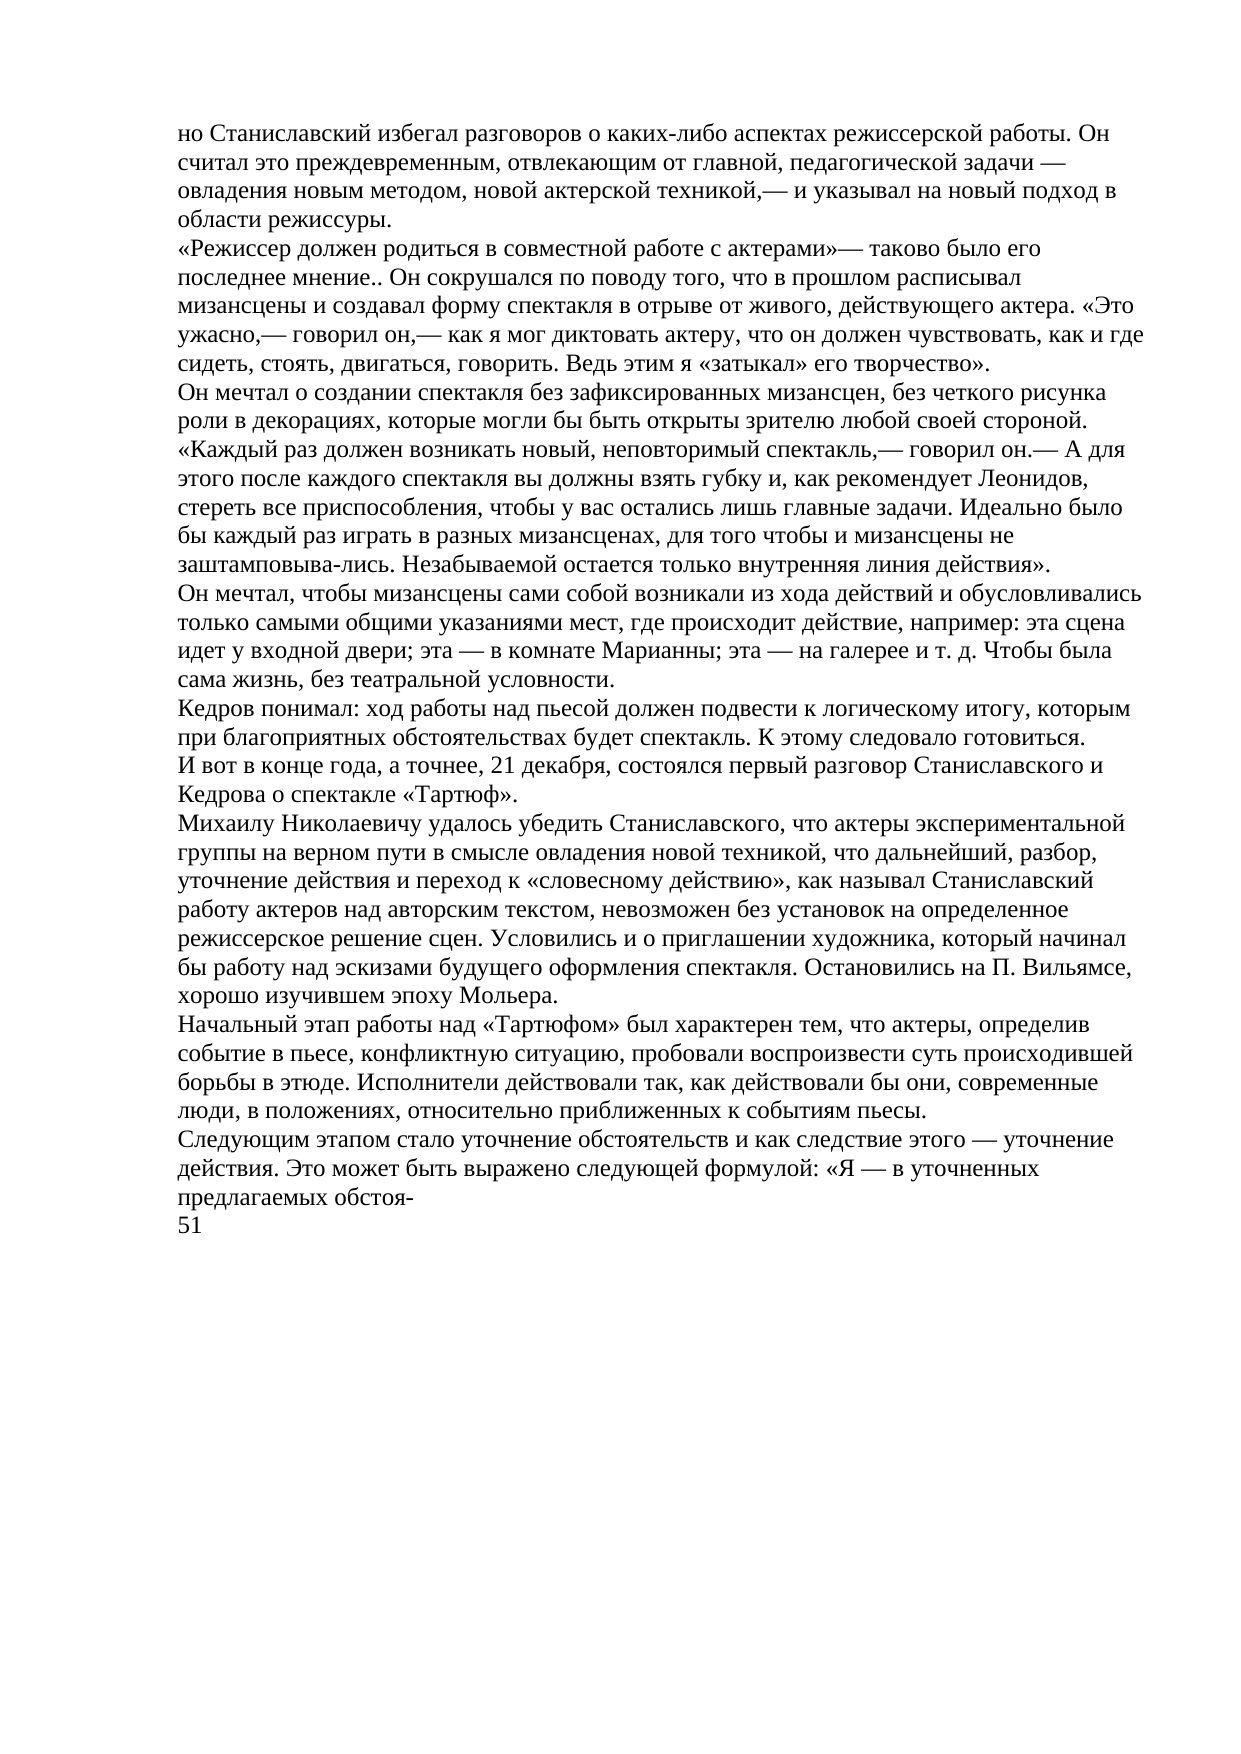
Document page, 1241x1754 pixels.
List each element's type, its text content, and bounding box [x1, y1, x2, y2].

text 51 [177, 1211, 1152, 1239]
text И вот в конце года, а точнее, 21 декабря, состоялся первый разговор Станиславского и Кедрова о спектакле «Тартюф». [177, 751, 1152, 808]
text Он мечтал, чтобы мизансцены сами собой возникали из хода действий и обусловливались только самыми общими указаниями мест, где происходит действие, например: эта сцена идет у входной двери; эта — в комнате Марианны; эта — на галерее и т. д. Чтобы была сама жизнь, без театральной условности. [177, 578, 1152, 693]
text но Станиславский избегал разговоров о каких-либо аспектах режиссерской работы. Он считал это преждевременным, отвлекающим от главной, педагогической задачи — овладения новым методом, новой актерской техникой,— и указывал на новый подход в области режиссуры. [177, 118, 1152, 233]
text Михаилу Николаевичу удалось убедить Станиславского, что актеры экспериментальной группы на верном пути в смысле овладения новой техникой, что дальнейший, разбор, уточнение действия и переход к «словесному действию», как называл Станиславский работу актеров над авторским текстом, невозможен без установок на определенное режиссерское решение сцен. Условились и о приглашении художника, который начинал бы работу над эскизами будущего оформления спектакля. Остановились на П. Вильямсе, хорошо изучившем эпоху Мольера. [177, 808, 1152, 1009]
text Кедров понимал: ход работы над пьесой должен подвести к логическому итогу, которым при благоприятных обстоятельствах будет спектакль. К этому следовало готовиться. [177, 693, 1152, 751]
text Он мечтал о создании спектакля без зафиксированных мизансцен, без четкого рисунка роли в декорациях, которые могли бы быть открыты зрителю любой своей стороной. «Каждый раз должен возникать новый, неповторимый спектакль,— говорил он.— А для этого после каждого спектакля вы должны взять губку и, как рекомендует Леонидов, стереть все приспособления, чтобы у вас остались лишь главные задачи. Идеально было бы каждый раз играть в разных мизансценах, для того чтобы и мизансцены не заштамповыва-лись. Незабываемой остается только внутренняя линия действия». [177, 377, 1152, 578]
text Следующим этапом стало уточнение обстоятельств и как следствие этого — уточнение действия. Это может быть выражено следующей формулой: «Я — в уточненных предлагаемых обстоя- [177, 1124, 1152, 1211]
text Начальный этап работы над «Тартюфом» был характерен тем, что актеры, определив событие в пьесе, конфликтную ситуацию, пробовали воспроизвести суть происходившей борьбы в этюде. Исполнители действовали так, как действовали бы они, современные люди, в положениях, относительно приближенных к событиям пьесы. [177, 1009, 1152, 1124]
text «Режиссер должен родиться в совместной работе с актерами»— таково было его последнее мнение.. Он сокрушался по поводу того, что в прошлом расписывал мизансцены и создавал форму спектакля в отрыве от живого, действующего актера. «Это ужасно,— говорил он,— как я мог диктовать актеру, что он должен чувствовать, как и где сидеть, стоять, двигаться, говорить. Ведь этим я «затыкал» его творчество». [177, 233, 1152, 377]
